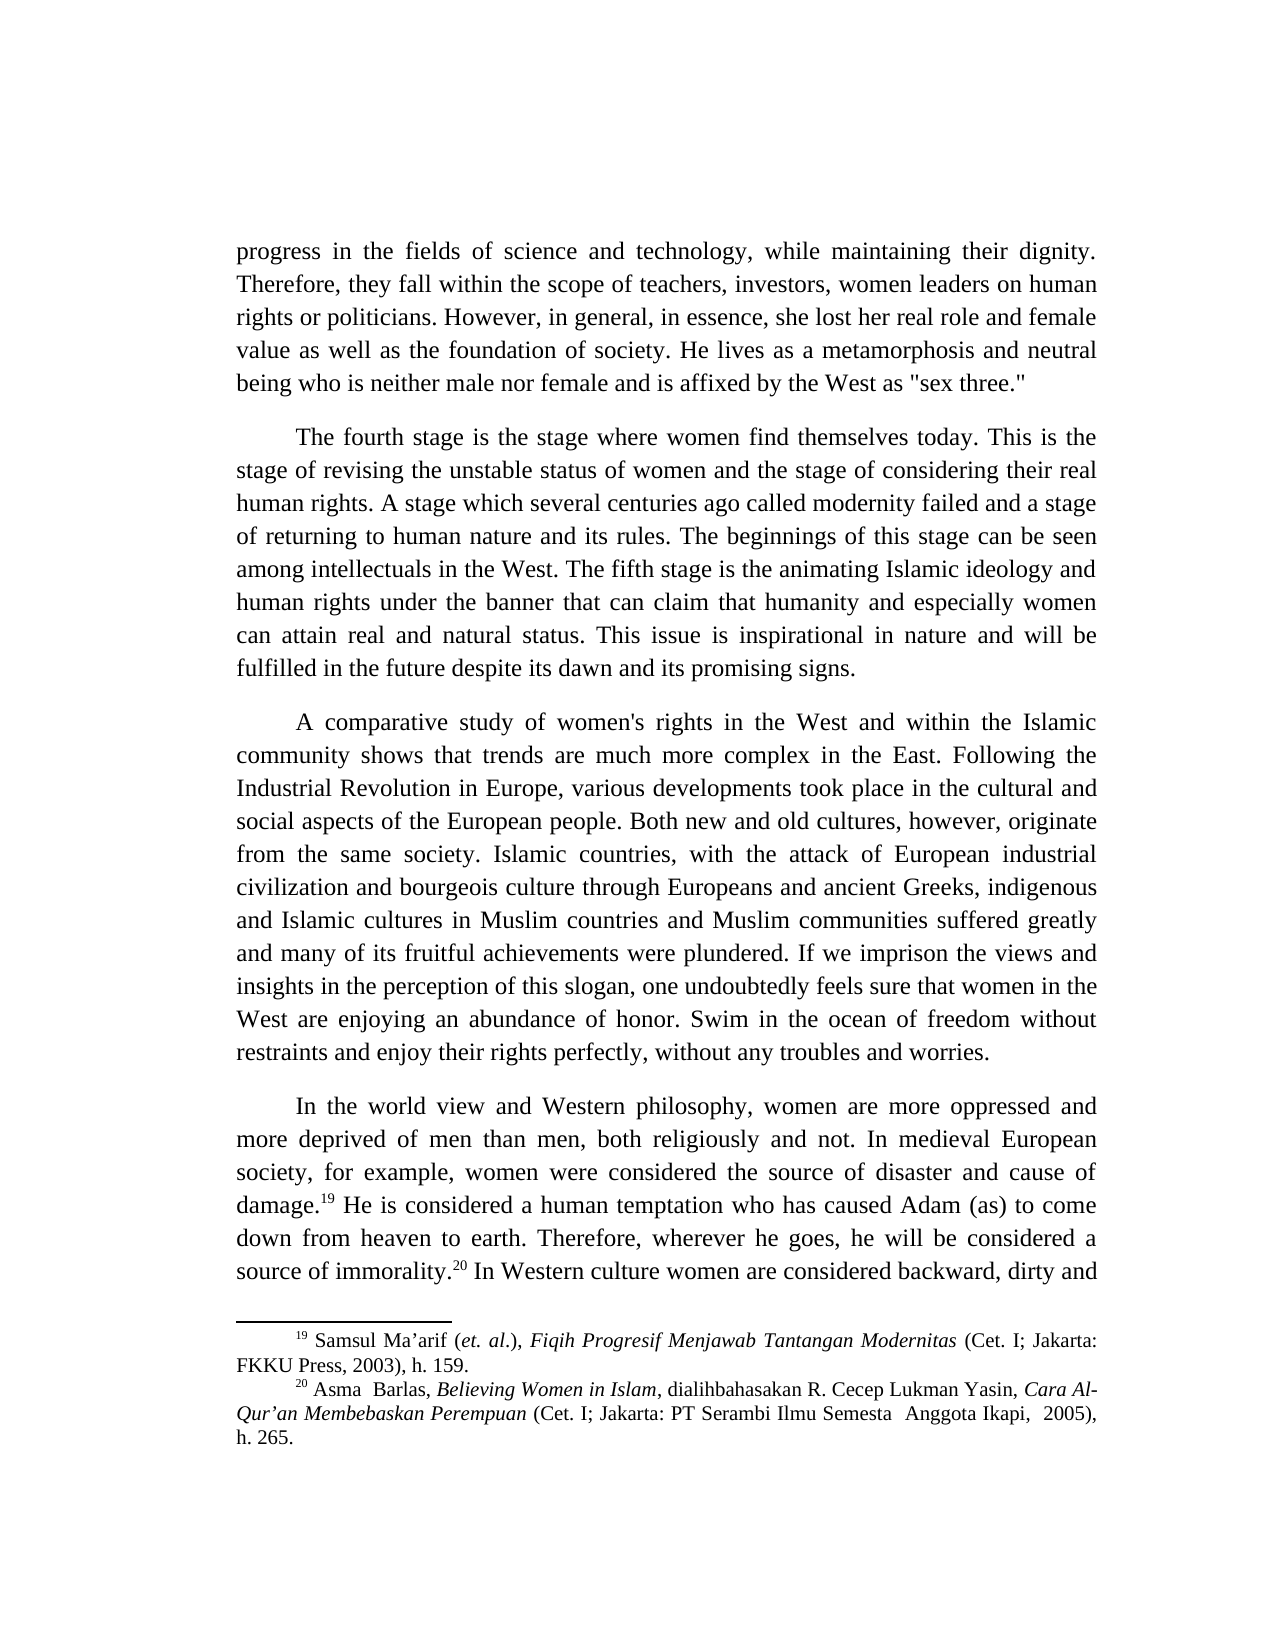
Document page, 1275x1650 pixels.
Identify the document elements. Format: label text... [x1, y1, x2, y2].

text The fourth stage is the stage where women find themselves today. This is the stage of revising the unstable status of women and the stage of considering their real human rights. A stage which several centuries ago called modernity failed and a stage of returning to human nature and its rules. The beginnings of this stage can be seen among intellectuals in the West. The fifth stage is the animating Islamic ideology and human rights under the banner that can claim that humanity and especially women can attain real and natural status. This issue is inspirational in nature and will be fulfilled in the future despite its dawn and its promising signs. [236, 422, 1098, 682]
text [236, 1091, 1098, 1285]
text A comparative study of women's rights in the West and within the Islamic community shows that trends are much more complex in the East. Following the Industrial Revolution in Europe, various developments took place in the cultural and social aspects of the European people. Both new and old cultures, however, originate from the same society. Islamic countries, with the attack of European industrial civilization and bourgeois culture through Europeans and ancient Greeks, indigenous and Islamic cultures in Muslim countries and Muslim communities suffered greatly and many of its fruitful achievements were plundered. If we imprison the views and insights in the perception of this slogan, one undoubtedly feels sure that women in the West are enjoying an abundance of honor. Swim in the ocean of freedom without restraints and enjoy their rights perfectly, without any troubles and worries. [236, 707, 1098, 1066]
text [236, 236, 1098, 397]
